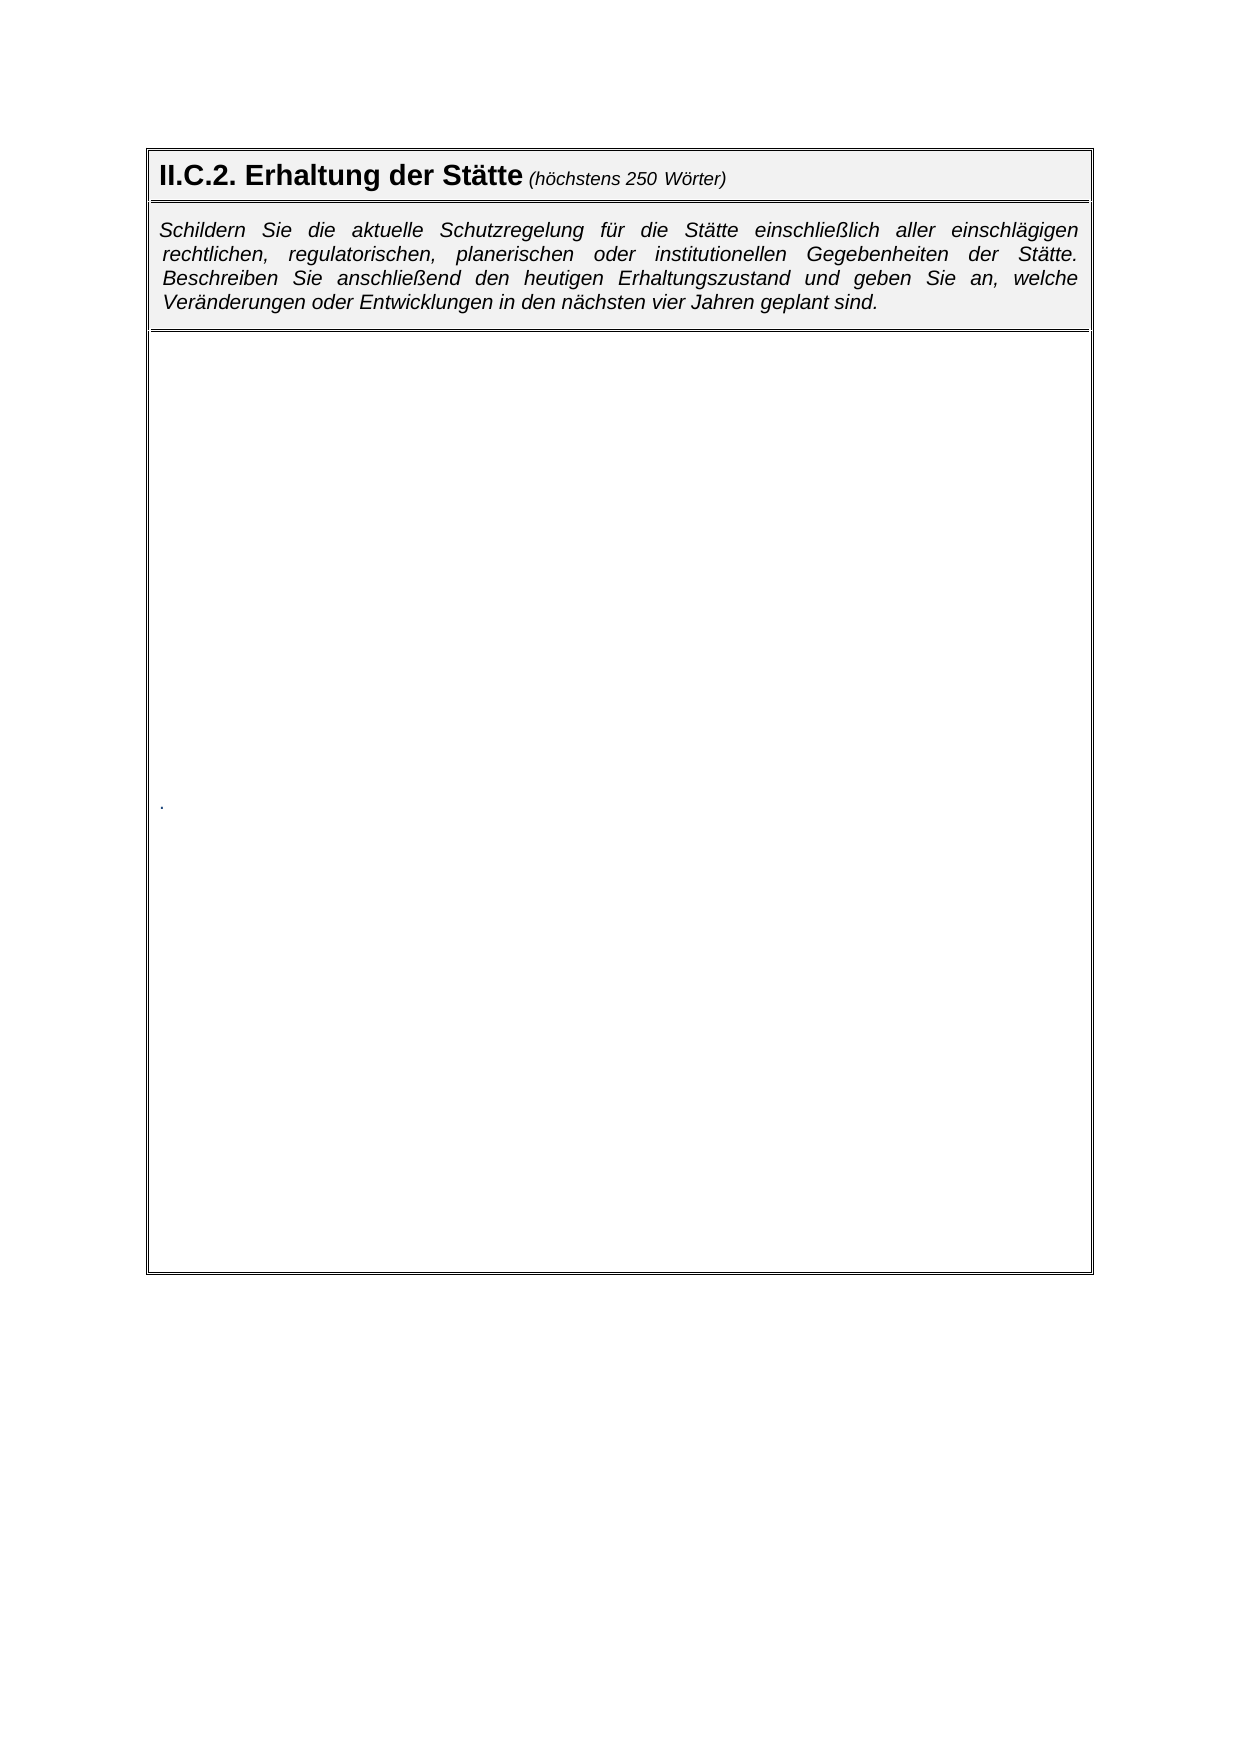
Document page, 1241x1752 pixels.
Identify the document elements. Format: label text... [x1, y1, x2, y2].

table_cell Schildern Sie die aktuelle Schutzregelung für die Stätte einschließlich aller einschlägigen rechtlichen, regulatorischen, planerischen oder institutionellen Gegebenheiten der Stätte. Beschreiben Sie anschließend den heutigen Erhaltungszustand und geben Sie an, welche Veränderungen oder Entwicklungen in den nächsten vier Jahren geplant sind. [149, 200, 1091, 328]
table_cell . [149, 329, 1091, 1272]
table_header II.C.2. Erhaltung der Stätte (höchstens 250 Wörter) [149, 151, 1091, 199]
